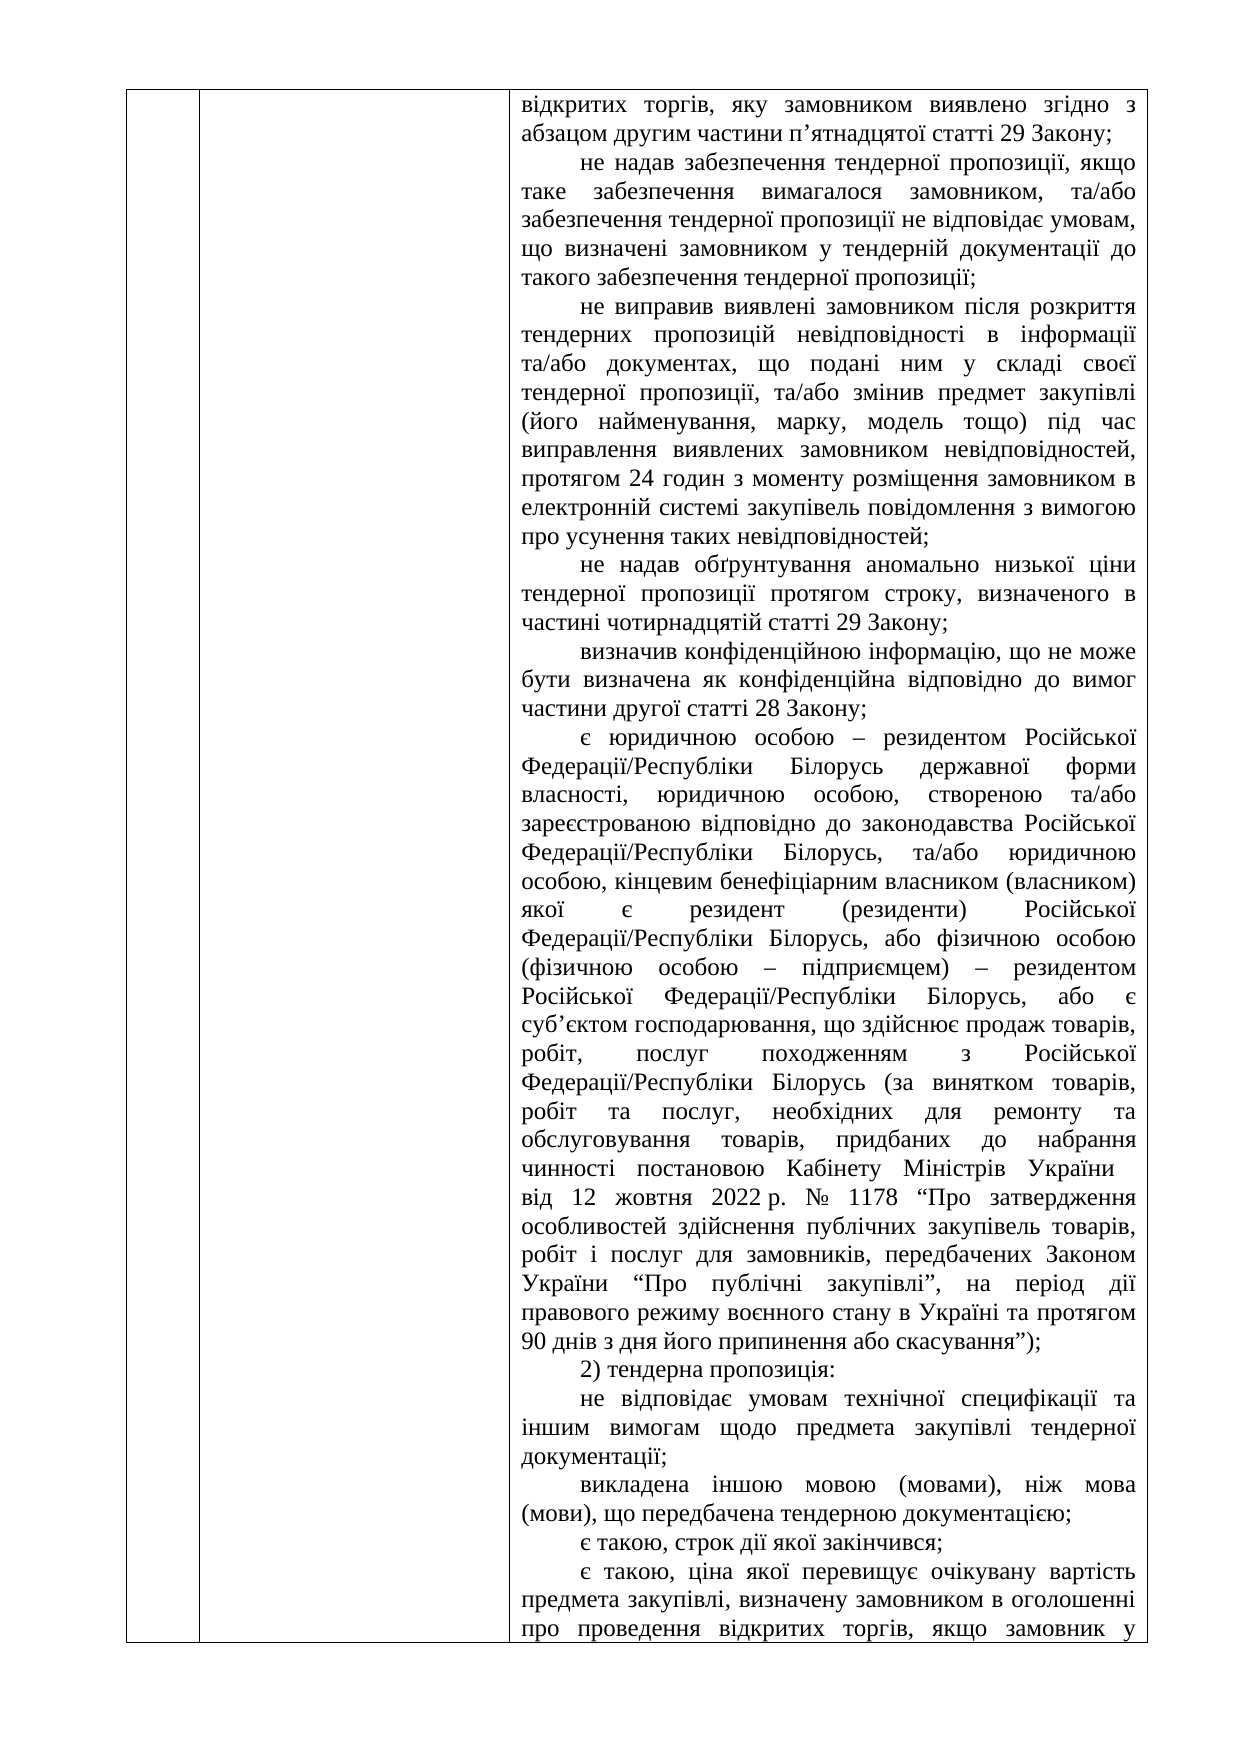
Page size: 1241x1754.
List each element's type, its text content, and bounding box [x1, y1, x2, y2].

table_cell 3 [127, 90, 199, 1642]
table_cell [200, 90, 509, 1642]
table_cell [510, 90, 1147, 1642]
